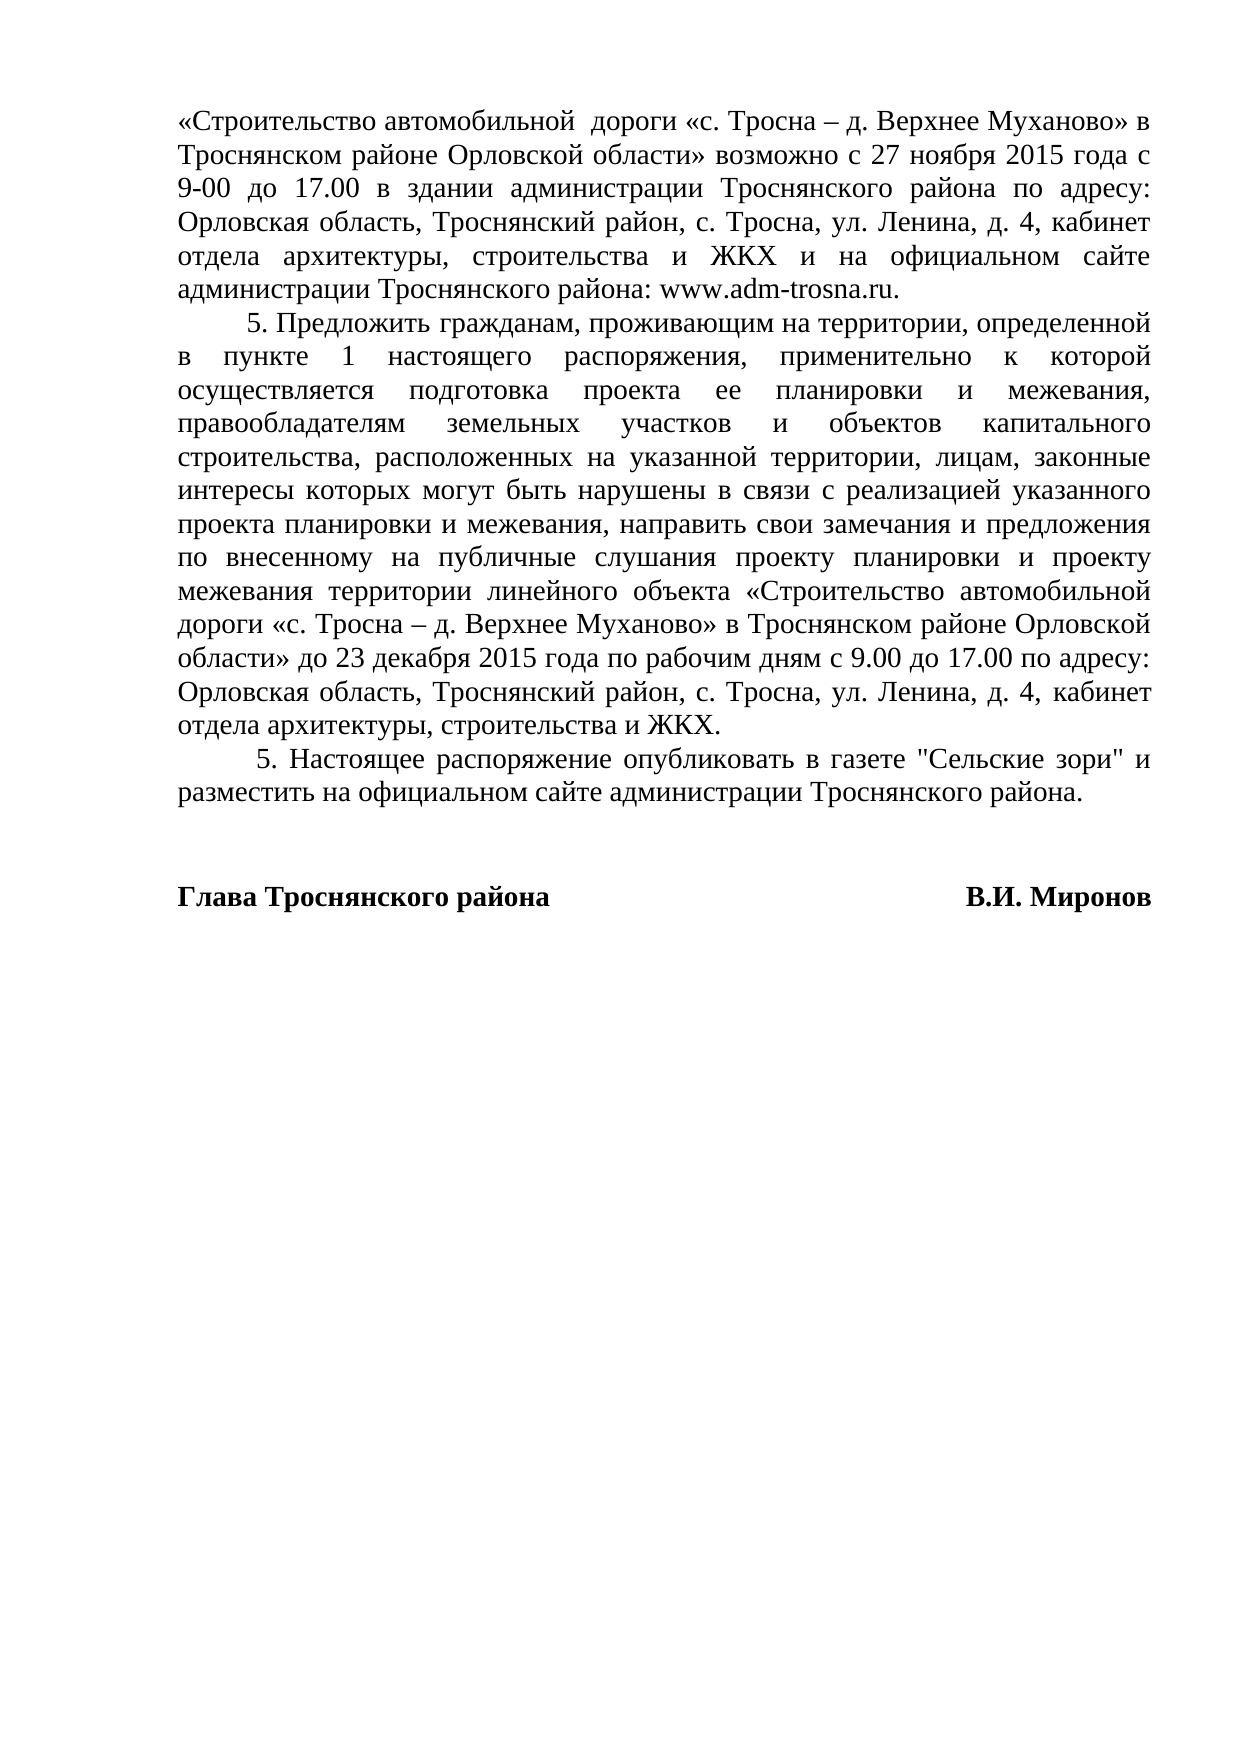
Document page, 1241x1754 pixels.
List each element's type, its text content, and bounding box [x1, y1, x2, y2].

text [177, 103, 1152, 305]
text 5. Предложить гражданам, проживающим на территории, определенной в пункте 1 настоящего распоряжения, применительно к которой осуществляется подготовка проекта ее планировки и межевания, правообладателям земельных участков и объектов капитального строительства, расположенных на указанной территории, лицам, законные интересы которых могут быть нарушены в связи с реализацией указанного проекта планировки и межевания, направить свои замечания и предложения по внесенному на публичные слушания проекту планировки и проекту межевания территории линейного объекта «Строительство автомобильной дороги «с. Тросна – д. Верхнее Муханово» в Троснянском районе Орловской области» до 23 декабря 2015 года по рабочим дням с 9.00 до 17.00 по адресу: Орловская область, Троснянский район, с. Тросна, ул. Ленина, д. 4, кабинет отдела архитектуры, строительства и ЖКХ. [177, 305, 1152, 741]
table_header Глава Троснянского района [177, 879, 832, 917]
text 5. Настоящее распоряжение опубликовать в газете "Сельские зори" и разместить на официальном сайте администрации Троснянского района. [177, 741, 1152, 808]
table_header В.И. Миронов [832, 879, 1163, 917]
